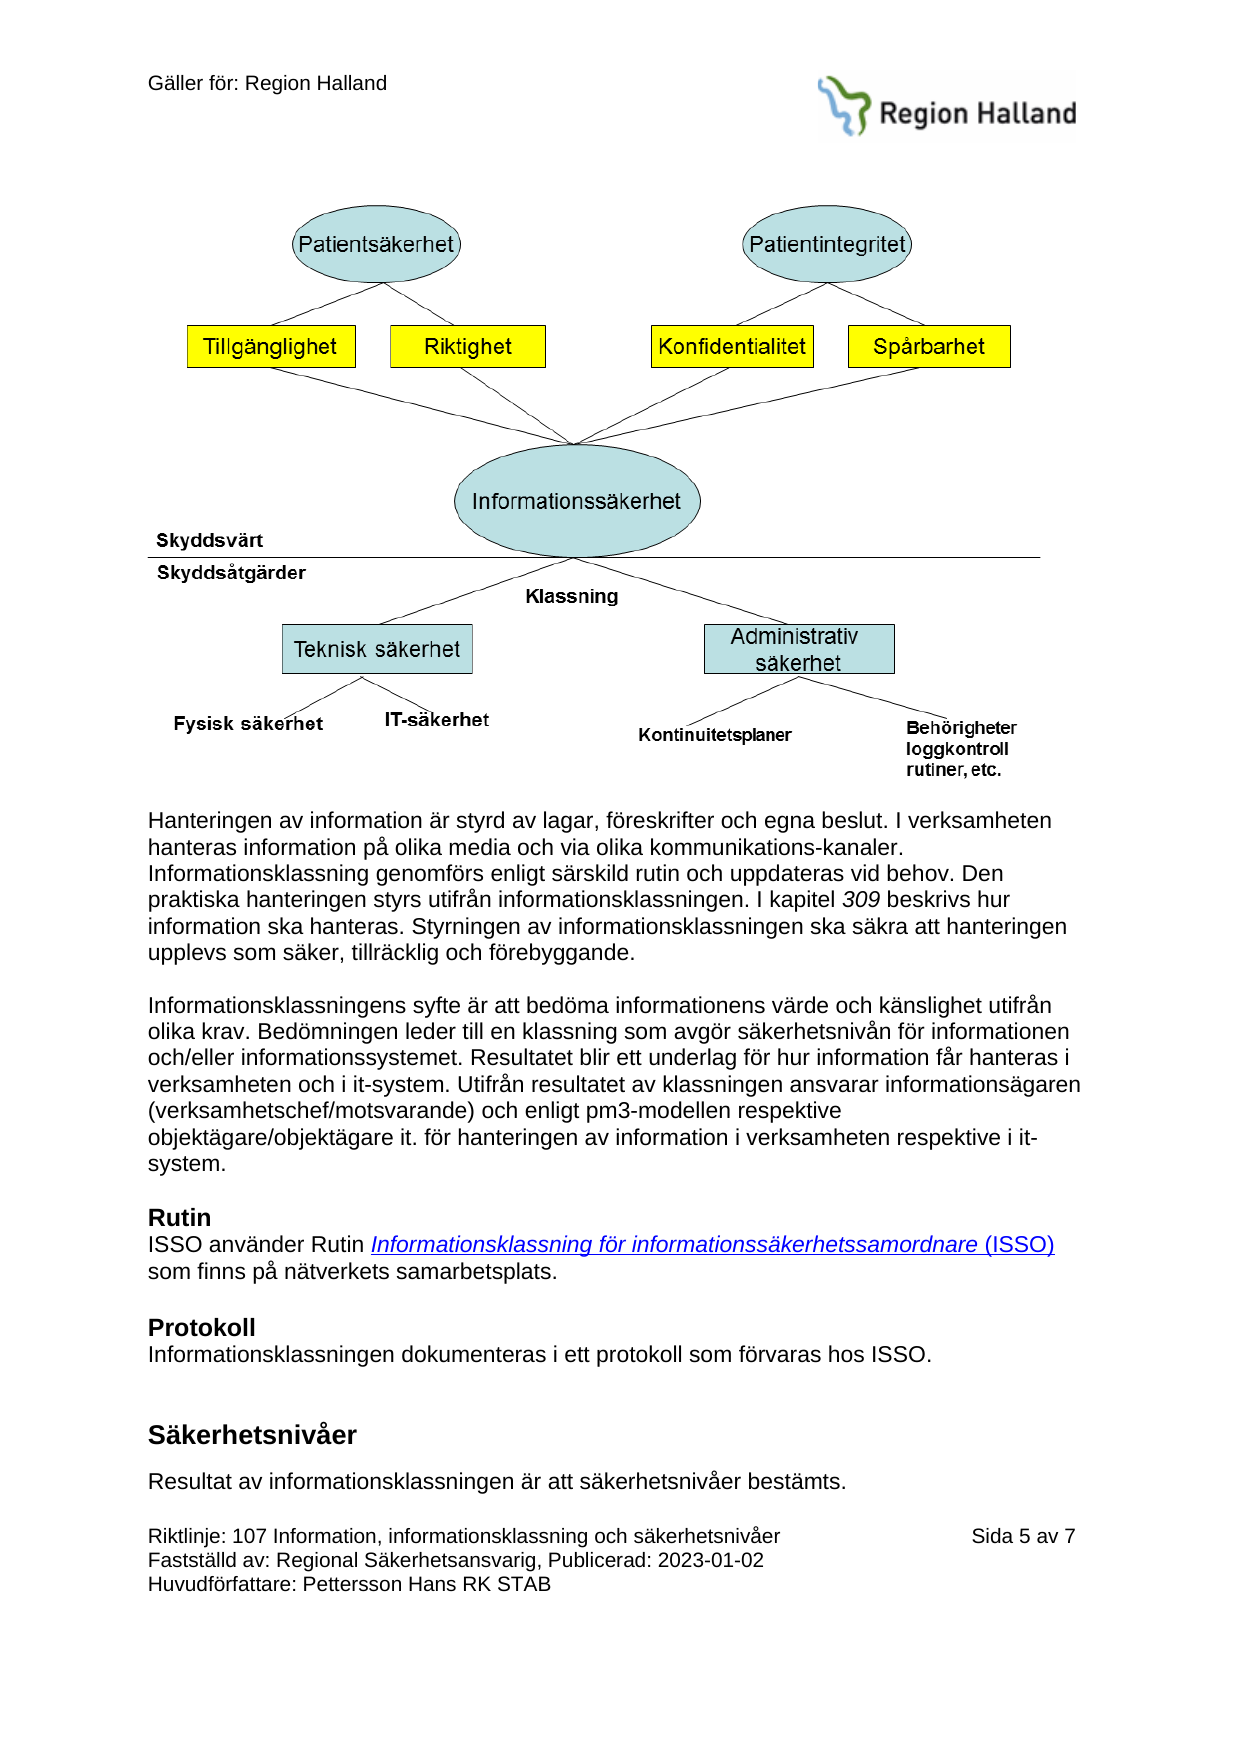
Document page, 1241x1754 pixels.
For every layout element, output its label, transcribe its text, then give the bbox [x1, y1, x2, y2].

picture [817, 70, 1076, 143]
text ISSO använder Rutin Informationsklassning för informationssäkerhetssamordnare (ISSO) som finns på nätverkets samarbetsplats. [148, 1231, 1093, 1284]
picture [147, 187, 1041, 779]
text Informationsklassningen dokumenteras i ett protokoll som förvaras hos ISSO. [148, 1341, 1093, 1368]
subtitle Protokoll [148, 1313, 1093, 1341]
text Hanteringen av information är styrd av lagar, föreskrifter och egna beslut. I verksamheten hanteras information på olika media och via olika kommunikations-kanaler. Informationsklassning genomförs enligt särskild rutin och uppdateras vid behov. Den praktiska hanteringen styrs utifrån informationsklassningen. I kapitel 309 beskrivs hur information ska hanteras. Styrningen av informationsklassningen ska säkra att hanteringen upplevs som säker, tillräcklig och förebyggande. [148, 807, 1093, 965]
subtitle Rutin [148, 1202, 1093, 1231]
subtitle Säkerhetsnivåer [148, 1419, 1093, 1450]
text Informationsklassningens syfte är att bedöma informationens värde och känslighet utifrån olika krav. Bedömningen leder till en klassning som avgör säkerhetsnivån för informationen och/eller informationssystemet. Resultatet blir ett underlag för hur information får hanteras i verksamheten och i it-system. Utifrån resultatet av klassningen ansvarar informationsägaren (verksamhetschef/motsvarande) och enligt pm3-modellen respektive objektägare/objektägare it. för hanteringen av information i verksamheten respektive i it-system. [148, 992, 1093, 1176]
text Resultat av informationsklassningen är att säkerhetsnivåer bestämts. [148, 1468, 1093, 1494]
